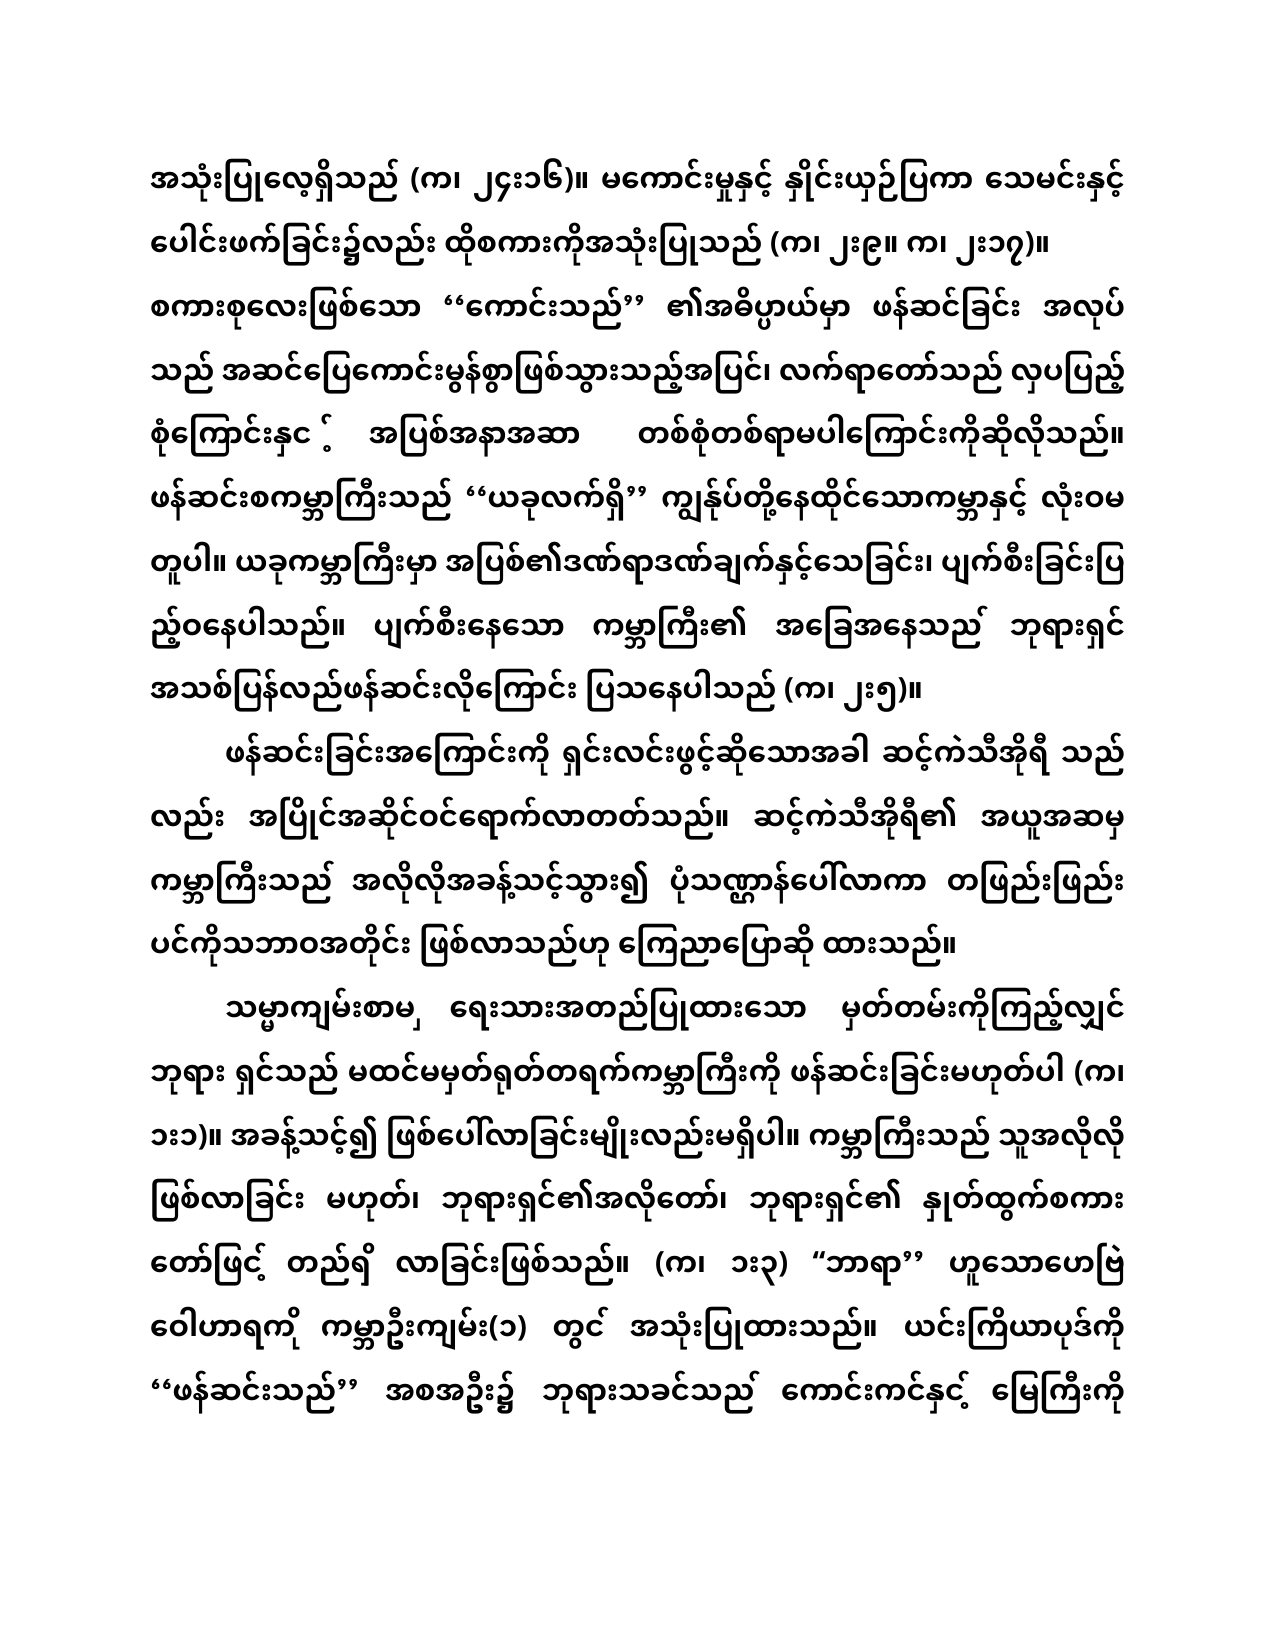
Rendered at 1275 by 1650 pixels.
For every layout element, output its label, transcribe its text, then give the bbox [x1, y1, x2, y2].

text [150, 150, 1125, 277]
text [150, 979, 1125, 1425]
text စကားစုလေးဖြစ်သော ‘‘ကောင်းသည်’’ ၏အဓိပ္ပာယ်မှာ ဖန်ဆင်ခြင်း အလုပ်သည် အဆင်ပြေကောင်းမွန်စွာဖြစ်သွားသည့်အပြင်၊ လက်ရာတော်သည် လှပပြည့်စုံကြောင်းနှင့် အပြစ်အနာအဆာ တစ်စုံတစ်ရာမပါကြောင်းကိုဆိုလိုသည်။ ဖန်ဆင်းစကမ္ဘာကြီးသည် ‘‘ယခုလက်ရှိ’’ ကျွန်ုပ်တို့နေထိုင်သောကမ္ဘာနှင့် လုံးဝမတူပါ။ ယခုကမ္ဘာကြီးမှာ အပြစ်၏ဒဏ်ရာဒဏ်ချက်နှင့်သေခြင်း၊ ပျက်စီးခြင်းပြည့်ဝနေပါသည်။ ပျက်စီးနေသော ကမ္ဘာကြီး၏ အခြေအနေသည် ဘုရားရှင်အသစ်ပြန်လည်ဖန်ဆင်းလိုကြောင်း ပြသနေပါသည် (က၊ ၂း၅)။ [150, 277, 1125, 724]
text ဖန်ဆင်းခြင်းအကြောင်းကို ရှင်းလင်းဖွင့်ဆိုသောအခါ ဆင့်ကဲသီအိုရီ သည်လည်း အပြိုင်အဆိုင်ဝင်ရောက်လာတတ်သည်။ ဆင့်ကဲသီအိုရီ၏ အယူအဆမှ ကမ္ဘာကြီးသည် အလိုလိုအခန့်သင့်သွား၍ ပုံသဏ္ဌာန်ပေါ်လာကာ တဖြည်းဖြည်းပင်ကိုသဘာဝအတိုင်း ဖြစ်လာသည်ဟု ကြေညာပြောဆို ထားသည်။ [150, 724, 1125, 979]
